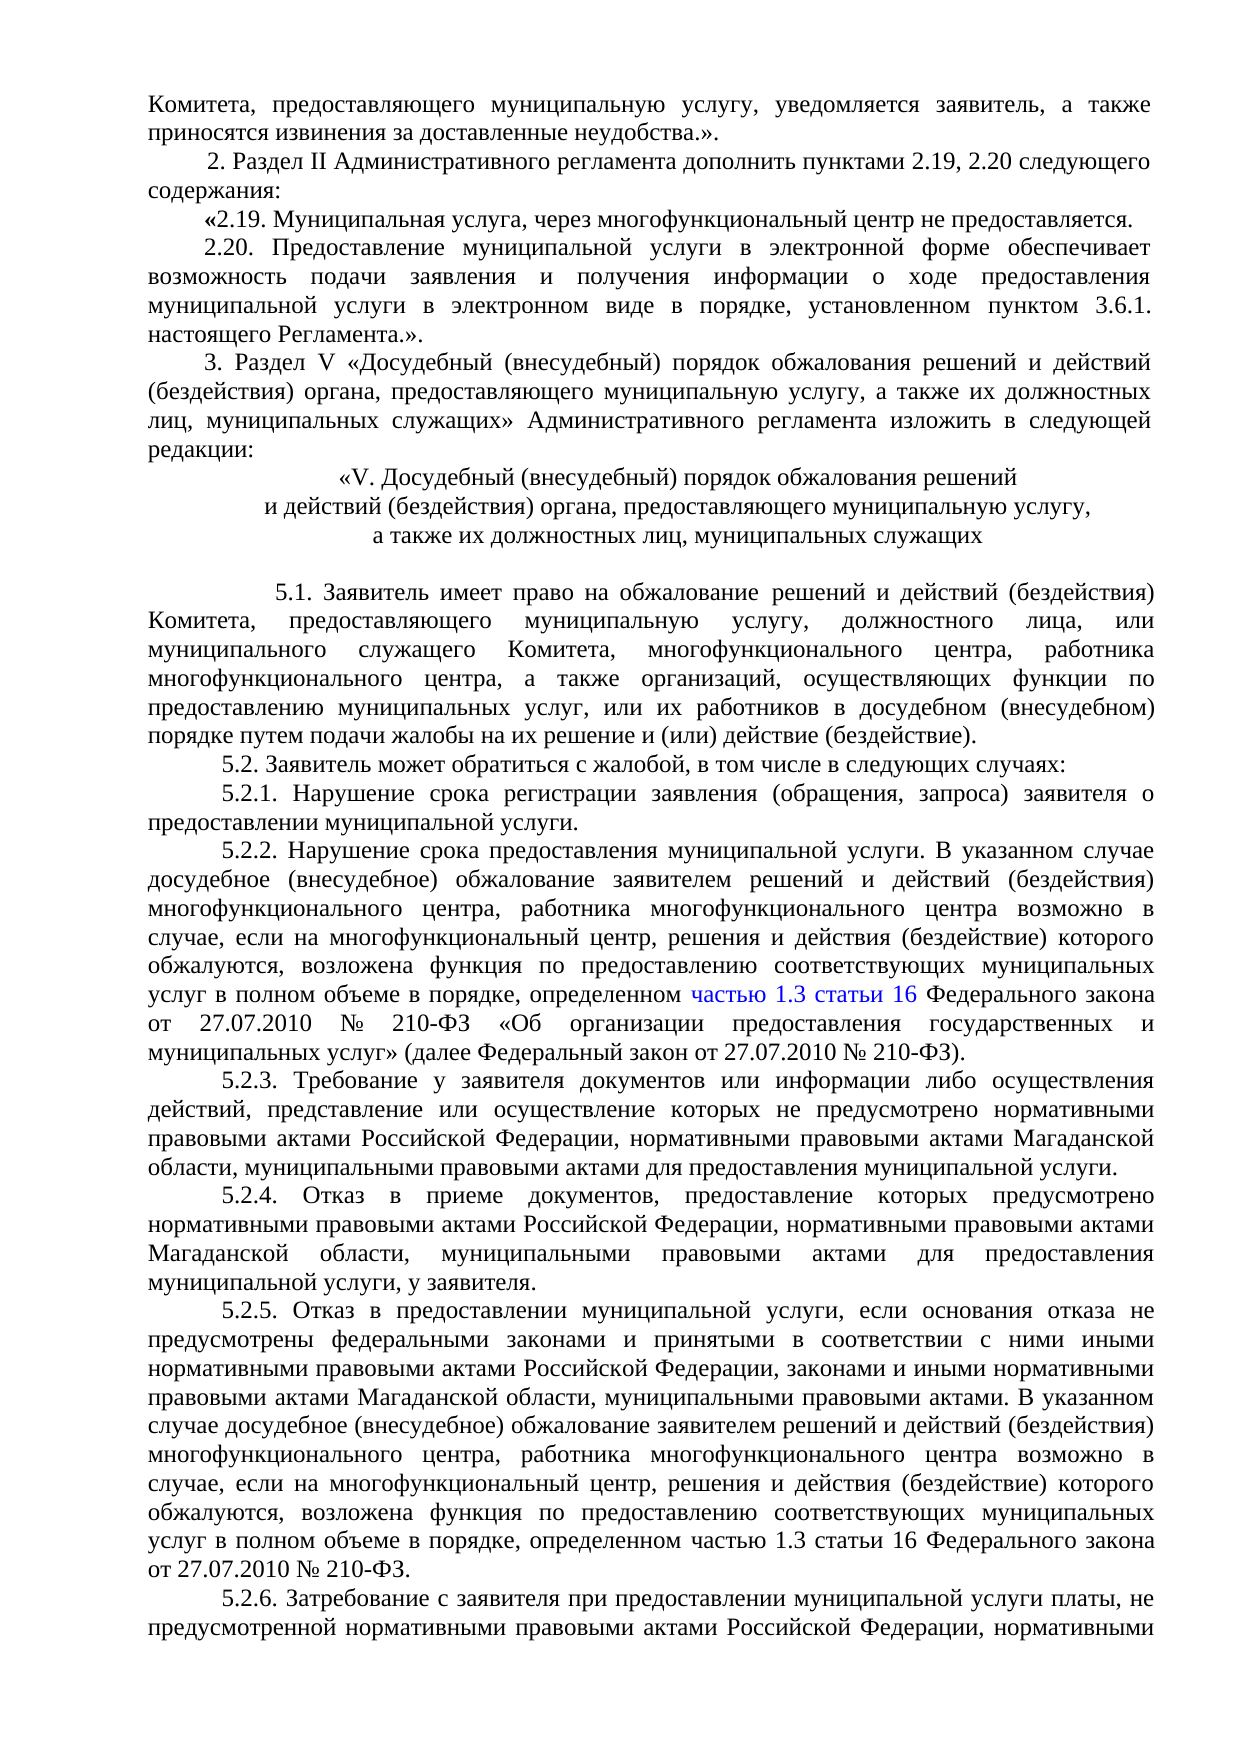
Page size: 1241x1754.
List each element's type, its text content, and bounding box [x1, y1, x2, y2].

text 2. Раздел II Административного регламента дополнить пунктами 2.19, 2.20 следующего содержания: [148, 146, 1152, 204]
text 2.20. Предоставление муниципальной услуги в электронной форме обеспечивает возможность подачи заявления и получения информации о ходе предоставления муниципальной услуги в электронном виде в порядке, установленном пунктом 3.6.1. настоящего Регламента.». [148, 232, 1152, 347]
text а также их должностных лиц, муниципальных служащих [148, 520, 1152, 549]
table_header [136, 549, 1167, 1640]
text 3. Раздел V «Досудебный (внесудебный) порядок обжалования решений и действий (бездействия) органа, предоставляющего муниципальную услугу, а также их должностных лиц, муниципальных служащих» Административного регламента изложить в следующей редакции: [148, 347, 1152, 462]
text «2.19. Муниципальная услуга, через многофункциональный центр не предоставляется. [148, 204, 1152, 232]
text и действий (бездействия) органа, предоставляющего муниципальную услугу, [148, 491, 1152, 520]
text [148, 89, 1152, 146]
text «V. Досудебный (внесудебный) порядок обжалования решений [148, 462, 1152, 491]
